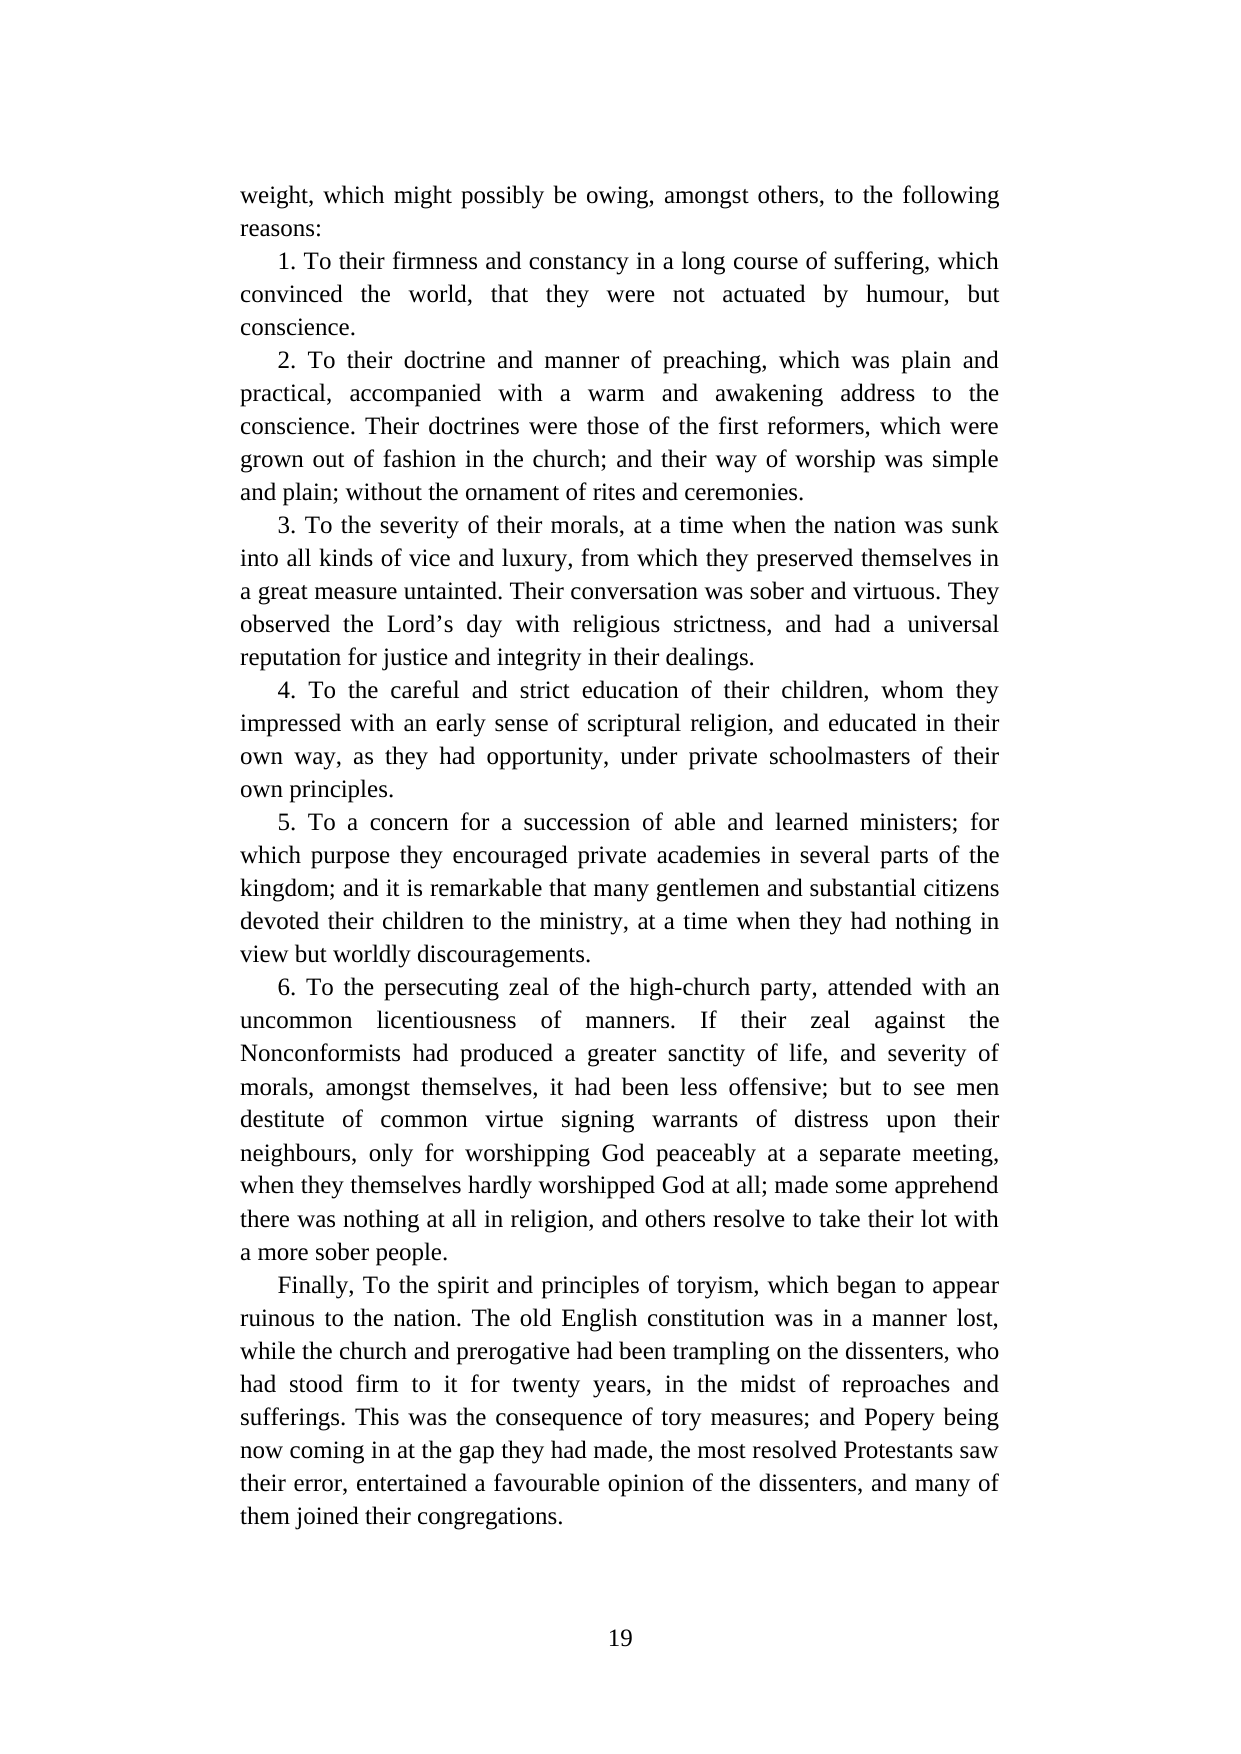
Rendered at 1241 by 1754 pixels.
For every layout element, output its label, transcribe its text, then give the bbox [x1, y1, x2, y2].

text 5. To a concern for a succession of able and learned ministers; for which purpose they encouraged private academies in several parts of the kingdom; and it is remarkable that many gentlemen and substantial citizens devoted their children to the ministry, at a time when they had nothing in view but worldly discouragements. [240, 807, 1000, 968]
text 6. To the persecuting zeal of the high-church party, attended with an uncommon licentiousness of manners. If their zeal against the Nonconformists had produced a greater sanctity of life, and severity of morals, amongst themselves, it had been less offensive; but to see men destitute of common virtue signing warrants of distress upon their neighbours, only for worshipping God peaceably at a separate meeting, when they themselves hardly worshipped God at all; made some apprehend there was nothing at all in religion, and others resolve to take their lot with a more sober people. [240, 972, 1000, 1265]
text 2. To their doctrine and manner of preaching, which was plain and practical, accompanied with a warm and awakening address to the conscience. Their doctrines were those of the first reformers, which were grown out of fashion in the church; and their way of worship was simple and plain; without the ornament of rites and ceremonies. [240, 345, 1000, 506]
text 4. To the careful and strict education of their children, whom they impressed with an early sense of scriptural religion, and educated in their own way, as they had opportunity, under private schoolmasters of their own principles. [240, 675, 1000, 803]
text 1. To their firmness and constancy in a long course of suffering, which convinced the world, that they were not actuated by humour, but conscience. [240, 246, 1000, 341]
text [240, 180, 1000, 242]
text Finally, To the spirit and principles of toryism, which began to appear ruinous to the nation. The old English constitution was in a manner lost, while the church and prerogative had been trampling on the dissenters, who had stood firm to it for twenty years, in the midst of reproaches and sufferings. This was the consequence of tory measures; and Popery being now coming in at the gap they had made, the most resolved Protestants saw their error, entertained a favourable opinion of the dissenters, and many of them joined their congregations. [240, 1270, 1000, 1529]
text 3. To the severity of their morals, at a time when the nation was sunk into all kinds of vice and luxury, from which they preserved themselves in a great measure untainted. Their conversation was sober and virtuous. They observed the Lord’s day with religious strictness, and had a universal reputation for justice and integrity in their dealings. [240, 510, 1000, 671]
